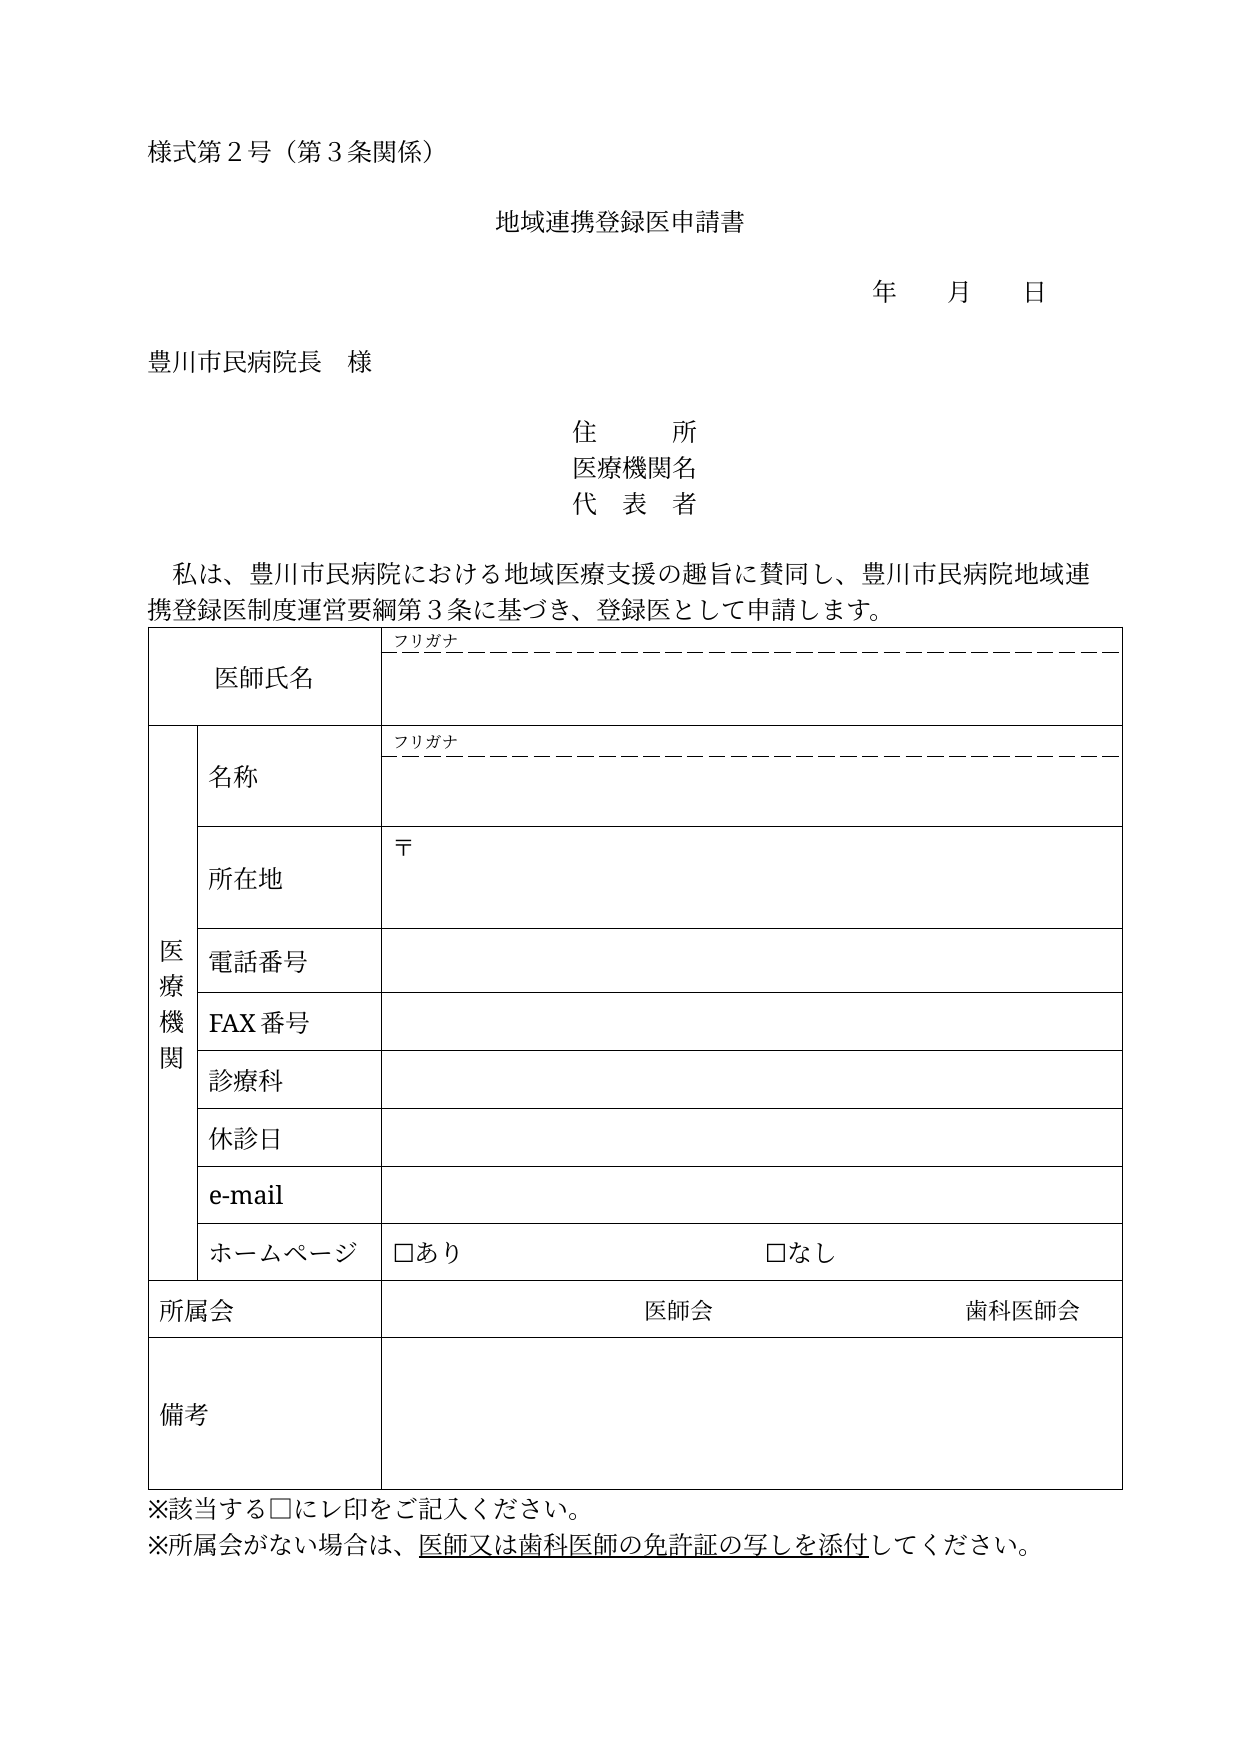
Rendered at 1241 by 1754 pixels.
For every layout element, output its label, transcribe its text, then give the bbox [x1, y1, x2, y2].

text 地域連携登録医申請書 [148, 203, 1092, 239]
table_cell 所属会 [149, 1281, 381, 1337]
table_cell 診療科 [198, 1051, 381, 1108]
table_cell 備考 [149, 1338, 381, 1488]
table_cell 所在地 [198, 827, 381, 928]
table_cell 〒 [382, 827, 1122, 928]
table_cell [382, 993, 1122, 1050]
table_cell [382, 1338, 1122, 1488]
table_cell FAX番号 [198, 993, 381, 1050]
table_cell 医療機関 [149, 726, 197, 1280]
table_cell [382, 652, 1122, 725]
table_cell [382, 929, 1122, 992]
text 年 月 日 [148, 273, 1093, 309]
table_cell フリガナ [382, 726, 1122, 756]
table_cell e-mail [198, 1167, 381, 1223]
table_cell [382, 1051, 1122, 1108]
table_cell ホームページ [198, 1224, 381, 1280]
table_cell [382, 756, 1122, 826]
text ※所属会がない場合は、医師又は歯科医師の免許証の写しを添付してください。 [148, 1526, 1092, 1562]
table_cell 休診日 [198, 1109, 381, 1166]
table_header フリガナ [382, 628, 1122, 652]
table_cell 名称 [198, 726, 381, 826]
text 豊川市民病院長 様 [148, 343, 1092, 379]
table_header 医師氏名 [149, 628, 381, 725]
text 住 所 [148, 413, 1092, 449]
table_cell 医師会 歯科医師会 [382, 1281, 1122, 1337]
table_cell あり なし [382, 1224, 1122, 1280]
text 私は、豊川市民病院における地域医療支援の趣旨に賛同し、豊川市民病院地域連携登録医制度運営要綱第３条に基づき、登録医として申請します。 [148, 555, 1092, 627]
text 医療機関名 [148, 449, 1092, 485]
text 代 表 者 [148, 485, 1092, 521]
text 様式第２号（第３条関係） [148, 133, 1092, 169]
text ※該当する□にレ印をご記入ください。 [148, 1490, 1092, 1526]
table_cell 電話番号 [198, 929, 381, 992]
table_cell [382, 1167, 1122, 1223]
table_cell [382, 1109, 1122, 1166]
